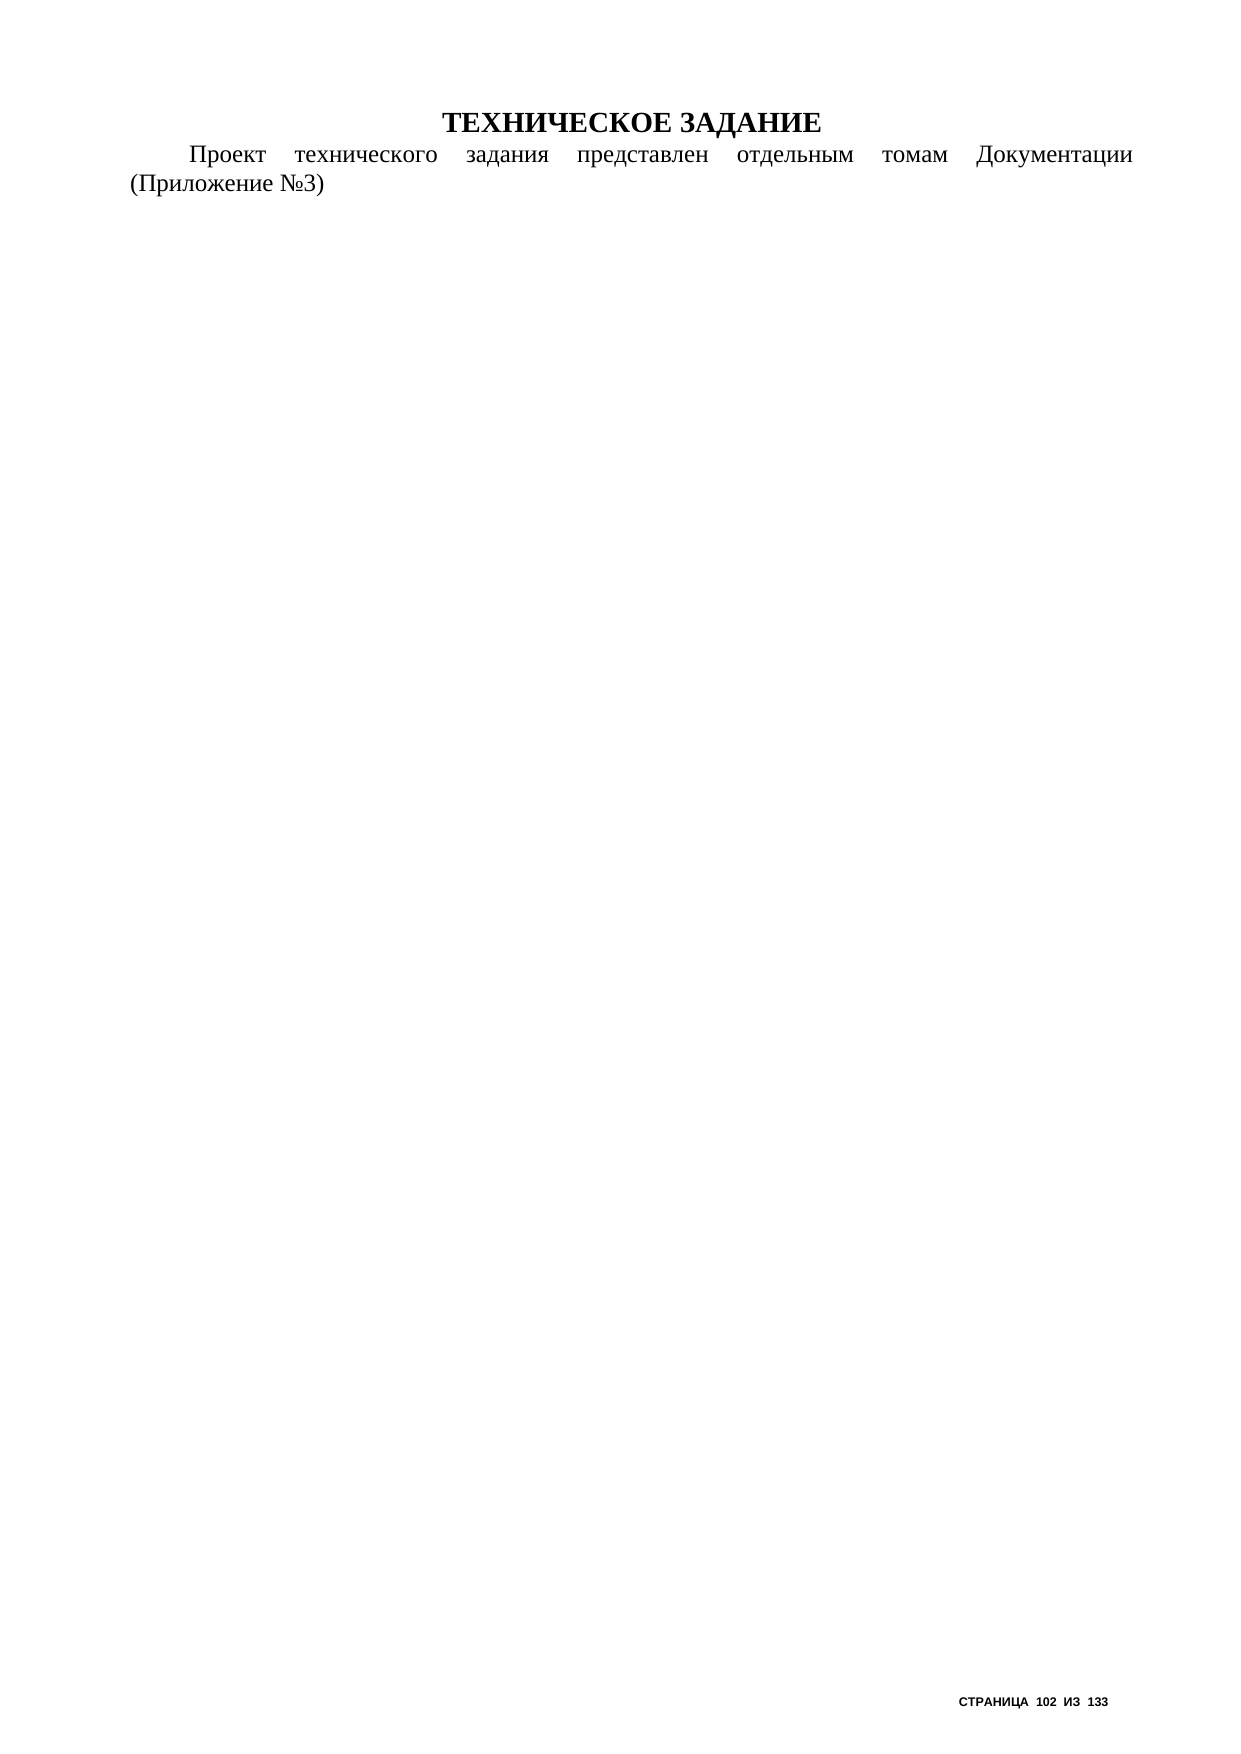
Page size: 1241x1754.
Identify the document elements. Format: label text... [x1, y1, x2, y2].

text Проект технического задания представлен отдельным томам Документации (Приложение №3) [130, 139, 1134, 197]
text Техническое задание [130, 106, 1134, 139]
